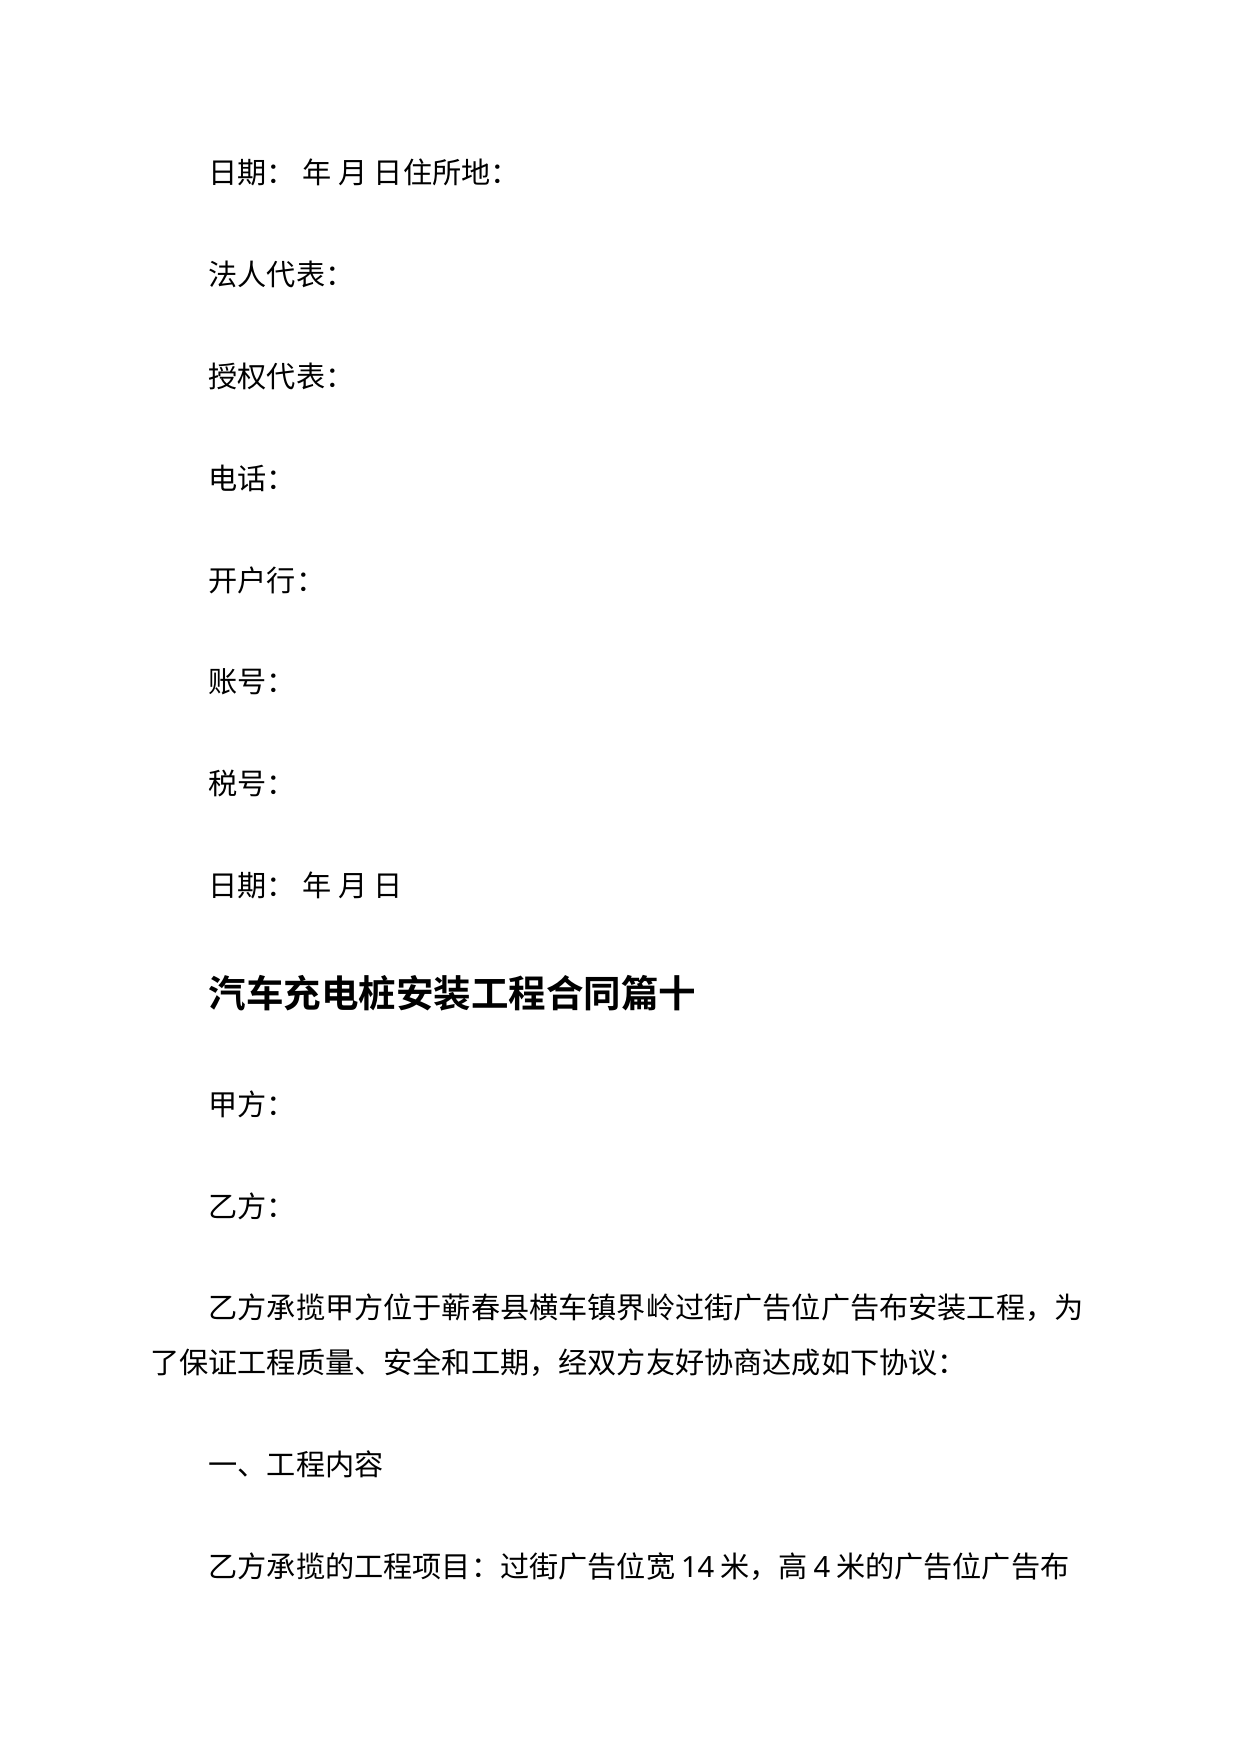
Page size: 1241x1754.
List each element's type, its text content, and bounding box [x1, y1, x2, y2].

text 日期： 年 月 日 [150, 862, 1090, 905]
text 账号： [150, 659, 1090, 701]
text 开户行： [150, 557, 1090, 599]
text 电话： [150, 455, 1090, 498]
text 一、工程内容 [150, 1442, 1090, 1484]
text 日期： 年 月 日住所地： [150, 150, 1090, 192]
text 汽车充电桩安装工程合同篇十 [150, 964, 1090, 1018]
text 甲方： [150, 1082, 1090, 1124]
text 授权代表： [150, 353, 1090, 396]
text 税号： [150, 761, 1090, 803]
text 法人代表： [150, 252, 1090, 294]
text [150, 1543, 1090, 1586]
text 乙方承揽甲方位于蕲春县横车镇界岭过街广告位广告布安装工程，为了保证工程质量、安全和工期，经双方友好协商达成如下协议： [150, 1285, 1090, 1382]
text 乙方： [150, 1183, 1090, 1226]
